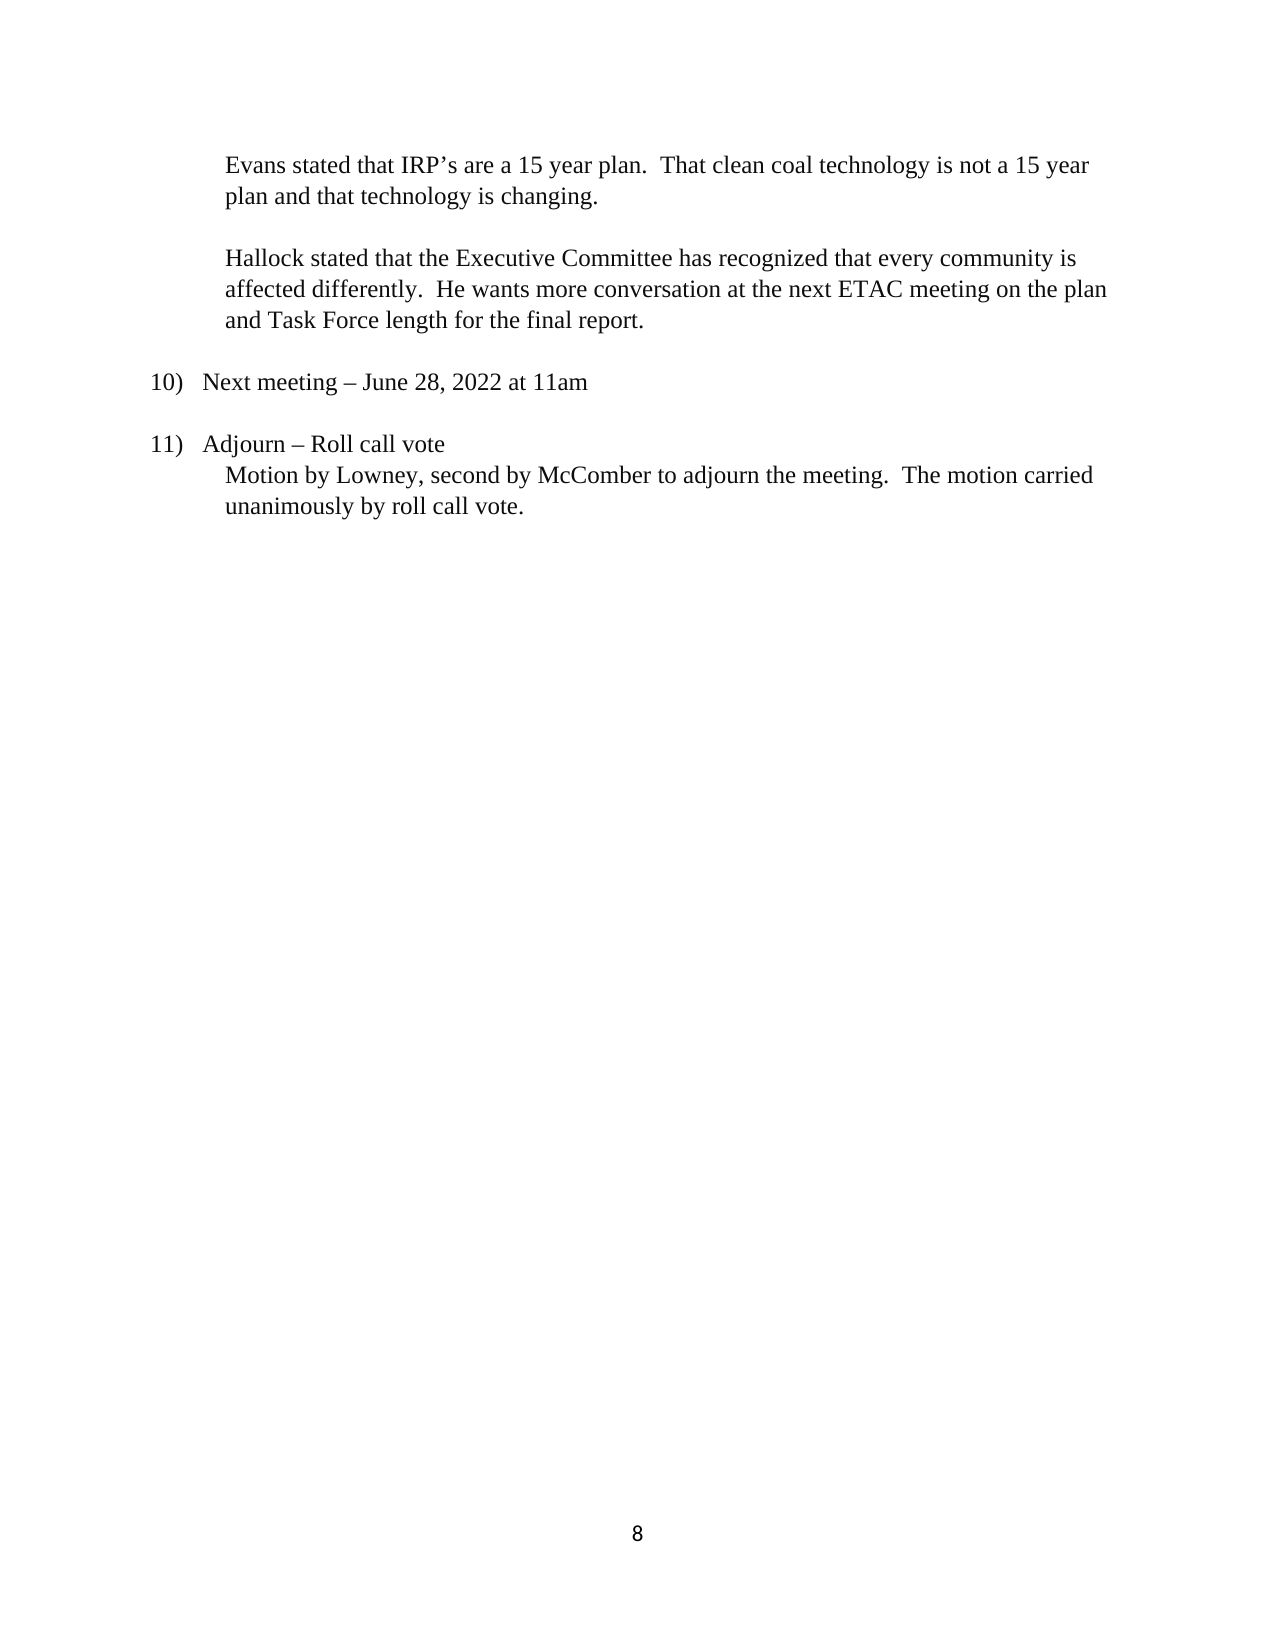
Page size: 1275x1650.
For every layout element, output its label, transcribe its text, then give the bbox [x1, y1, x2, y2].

list Hallock stated that the Executive Committee has recognized that every community is affected differently. He wants more conversation at the next ETAC meeting on the plan and Task Force length for the final report. [225, 243, 1125, 334]
list Next meeting – June 28, 2022 at 11am [150, 367, 1125, 396]
list Motion by Lowney, second by McComber to adjourn the meeting. The motion carried unanimously by roll call vote. [225, 460, 1125, 520]
list Evans stated that IRP’s are a 15 year plan. That clean coal technology is not a 15 year plan and that technology is changing. [225, 150, 1125, 210]
list Adjourn – Roll call vote [150, 429, 1125, 458]
